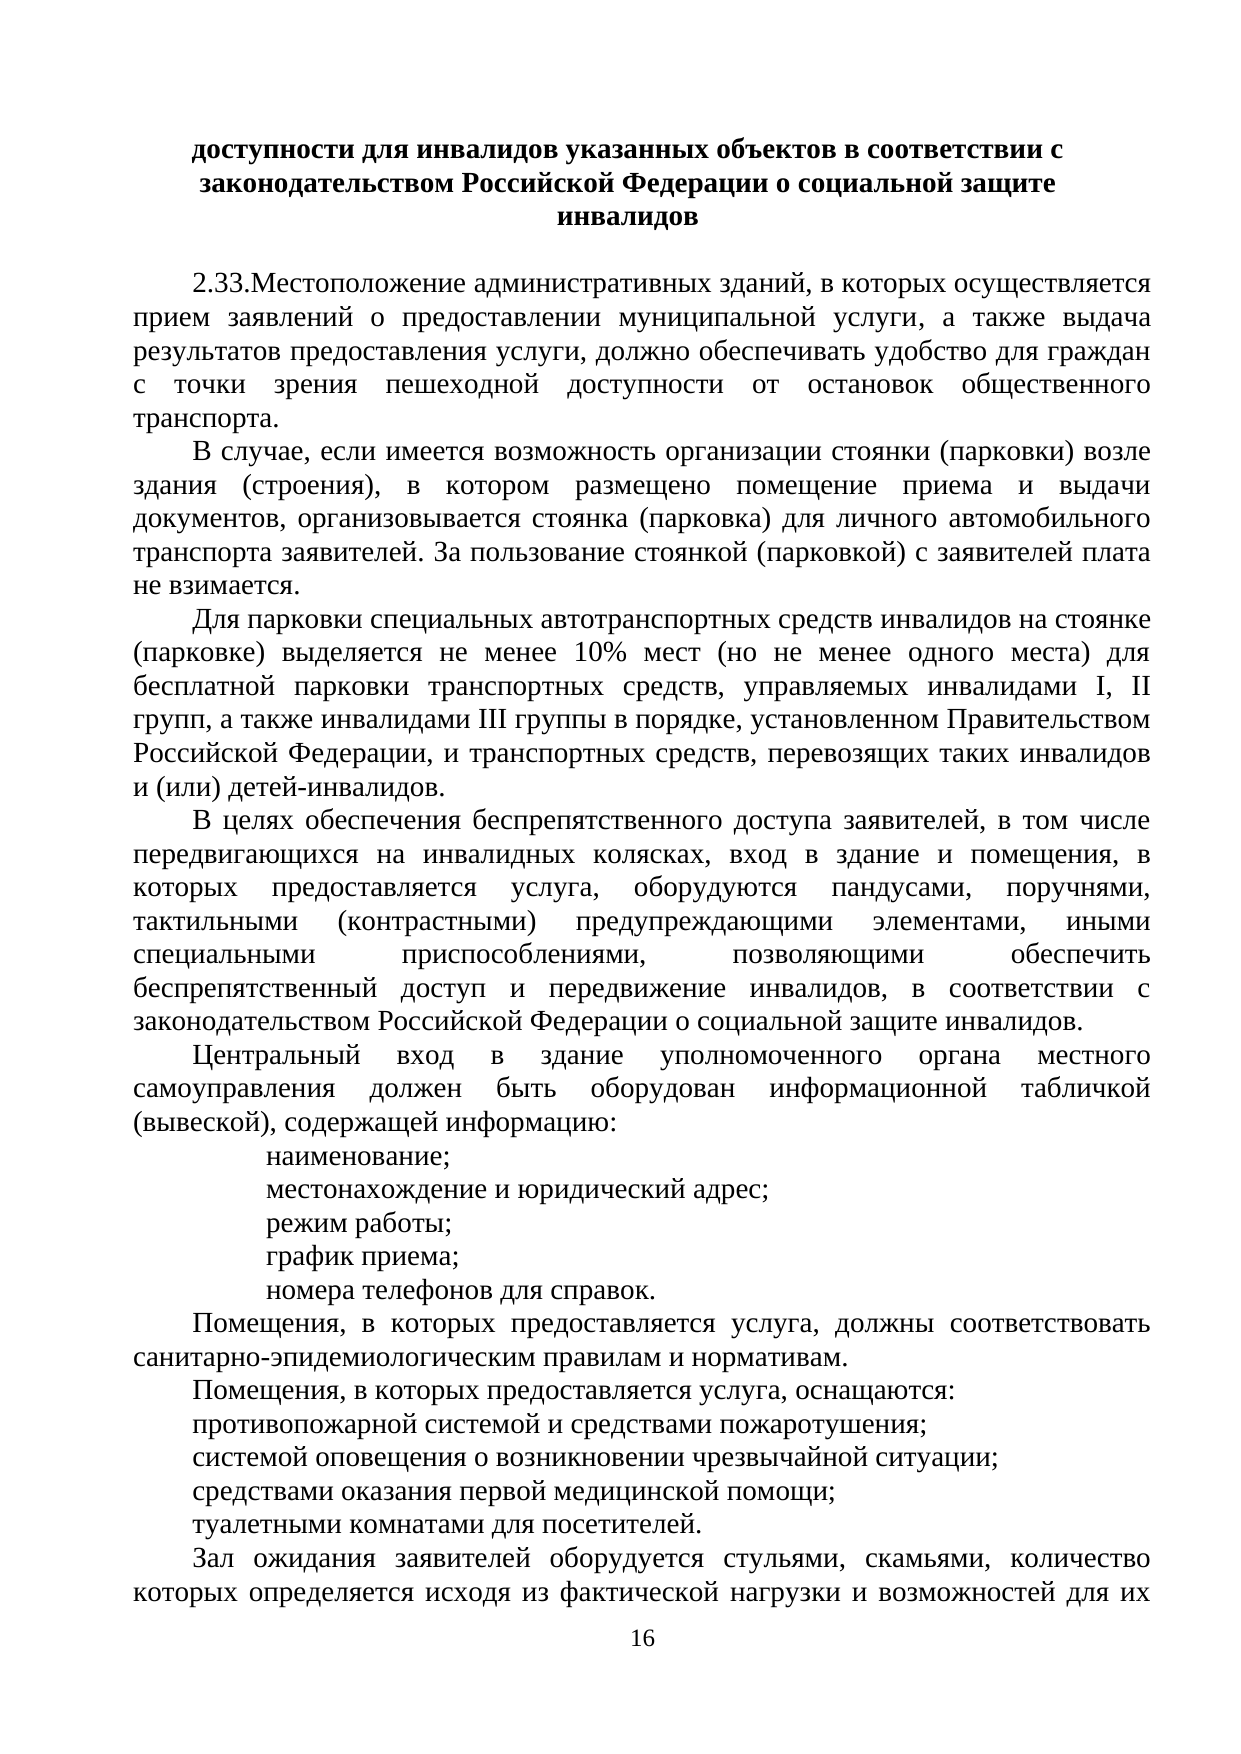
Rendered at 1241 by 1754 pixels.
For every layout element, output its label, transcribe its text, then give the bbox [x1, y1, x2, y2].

text наименование; [207, 1138, 1152, 1171]
text Помещения, в которых предоставляется услуга, оснащаются: [133, 1372, 1152, 1406]
text системой оповещения о возникновении чрезвычайной ситуации; [133, 1439, 1152, 1473]
text режим работы; [207, 1205, 1152, 1238]
text Помещения, в которых предоставляется услуга, должны соответствовать санитарно-эпидемиологическим правилам и нормативам. [133, 1305, 1152, 1372]
text Центральный вход в здание уполномоченного органа местного самоуправления должен быть оборудован информационной табличкой (вывеской), содержащей информацию: [133, 1037, 1152, 1138]
text график приема; [207, 1238, 1152, 1272]
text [133, 131, 1122, 232]
text местонахождение и юридический адрес; [207, 1171, 1152, 1205]
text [133, 1540, 1152, 1607]
text номера телефонов для справок. [207, 1272, 1152, 1305]
text Для парковки специальных автотранспортных средств инвалидов на стоянке (парковке) выделяется не менее 10% мест (но не менее одного места) для бесплатной парковки транспортных средств, управляемых инвалидами I, II групп, а также инвалидами III группы в порядке, установленном Правительством Российской Федерации, и транспортных средств, перевозящих таких инвалидов и (или) детей-инвалидов. [133, 601, 1152, 802]
text средствами оказания первой медицинской помощи; [133, 1473, 1152, 1507]
text В целях обеспечения беспрепятственного доступа заявителей, в том числе передвигающихся на инвалидных колясках, вход в здание и помещения, в которых предоставляется услуга, оборудуются пандусами, поручнями, тактильными (контрастными) предупреждающими элементами, иными специальными приспособлениями, позволяющими обеспечить беспрепятственный доступ и передвижение инвалидов, в соответствии с законодательством Российской Федерации о социальной защите инвалидов. [133, 802, 1152, 1037]
text 2.33.Местоположение административных зданий, в которых осуществляется прием заявлений о предоставлении муниципальной услуги, а также выдача результатов предоставления услуги, должно обеспечивать удобство для граждан с точки зрения пешеходной доступности от остановок общественного транспорта. [133, 266, 1152, 433]
text туалетными комнатами для посетителей. [133, 1507, 1152, 1540]
text В случае, если имеется возможность организации стоянки (парковки) возле здания (строения), в котором размещено помещение приема и выдачи документов, организовывается стоянка (парковка) для личного автомобильного транспорта заявителей. За пользование стоянкой (парковкой) с заявителей плата не взимается. [133, 433, 1152, 601]
text противопожарной системой и средствами пожаротушения; [133, 1406, 1152, 1439]
